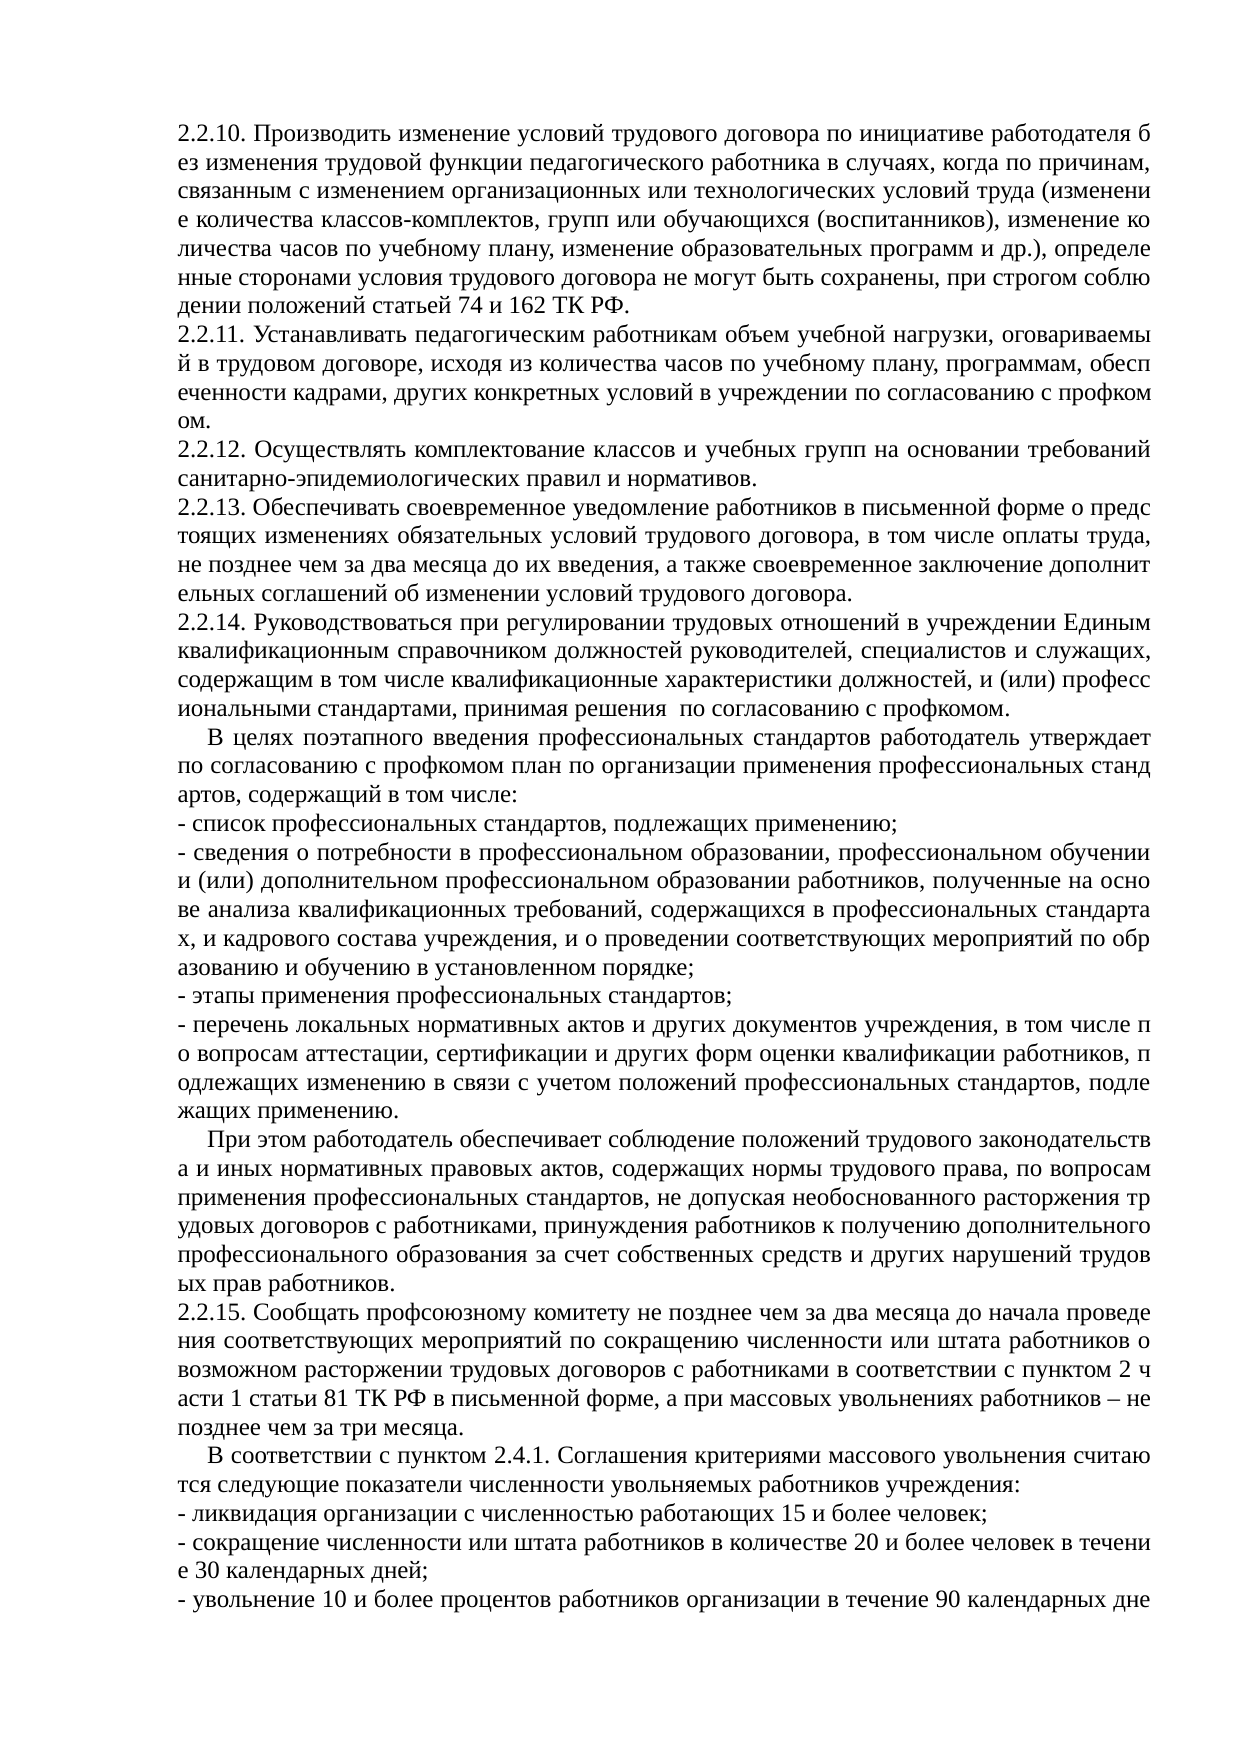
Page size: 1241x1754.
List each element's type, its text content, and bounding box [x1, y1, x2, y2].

text - список профессиональных стандартов, подлежащих применению; [177, 808, 1152, 837]
text В соответствии с пунктом 2.4.1. Соглашения критериями массового увольнения считаются следующие показатели численности увольняемых работников учреждения: [177, 1441, 1152, 1498]
text 2.2.14. Руководствоваться при регулировании трудовых отношений в учреждении Единым квалификационным справочником должностей руководителей, специалистов и служащих, содержащим в том числе квалификационные характеристики должностей, и (или) профессиональными стандартами, принимая решения по согласованию с профкомом. [177, 607, 1152, 722]
text 2.2.10. Производить изменение условий трудового договора по инициативе работодателя без изменения трудовой функции педагогического работника в случаях, когда по причинам, связанным с изменением организационных или технологических условий труда (изменение количества классов-комплектов, групп или обучающихся (воспитанников), изменение количества часов по учебному плану, изменение образовательных программ и др.), определенные сторонами условия трудового договора не могут быть сохранены, при строгом соблюдении положений статьей 74 и 162 ТК РФ. [177, 118, 1152, 319]
text В целях поэтапного введения профессиональных стандартов работодатель утверждает по согласованию с профкомом план по организации применения профессиональных стандартов, содержащий в том числе: [177, 722, 1152, 808]
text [177, 1584, 1152, 1613]
text 2.2.11. Устанавливать педагогическим работникам объем учебной нагрузки, оговариваемый в трудовом договоре, исходя из количества часов по учебному плану, программам, обеспеченности кадрами, других конкретных условий в учреждении по согласованию с профкомом. [177, 319, 1152, 434]
text 2.2.13. Обеспечивать своевременное уведомление работников в письменной форме о предстоящих изменениях обязательных условий трудового договора, в том числе оплаты труда, не позднее чем за два месяца до их введения, а также своевременное заключение дополнительных соглашений об изменении условий трудового договора. [177, 492, 1152, 607]
text - этапы применения профессиональных стандартов; [177, 981, 1152, 1009]
text 2.2.15. Сообщать профсоюзному комитету не позднее чем за два месяца до начала проведения соответствующих мероприятий по сокращению численности или штата работников о возможном расторжении трудовых договоров с работниками в соответствии с пунктом 2 части 1 статьи 81 ТК РФ в письменной форме, а при массовых увольнениях работников – не позднее чем за три месяца. [177, 1297, 1152, 1441]
text 2.2.12. Осуществлять комплектование классов и учебных групп на основании требований санитарно-эпидемиологических правил и нормативов. [177, 434, 1152, 492]
text - ликвидация организации с численностью работающих 15 и более человек; [177, 1498, 1152, 1527]
text При этом работодатель обеспечивает соблюдение положений трудового законодательства и иных нормативных правовых актов, содержащих нормы трудового права, по вопросам применения профессиональных стандартов, не допуская необоснованного расторжения трудовых договоров с работниками, принуждения работников к получению дополнительного профессионального образования за счет собственных средств и других нарушений трудовых прав работников. [177, 1124, 1152, 1297]
text - сокращение численности или штата работников в количестве 20 и более человек в течение 30 календарных дней; [177, 1527, 1152, 1584]
text - сведения о потребности в профессиональном образовании, профессиональном обучении и (или) дополнительном профессиональном образовании работников, полученные на основе анализа квалификационных требований, содержащихся в профессиональных стандартах, и кадрового состава учреждения, и о проведении соответствующих мероприятий по образованию и обучению в установленном порядке; [177, 837, 1152, 981]
text - перечень локальных нормативных актов и других документов учреждения, в том числе по вопросам аттестации, сертификации и других форм оценки квалификации работников, подлежащих изменению в связи с учетом положений профессиональных стандартов, подлежащих применению. [177, 1009, 1152, 1124]
